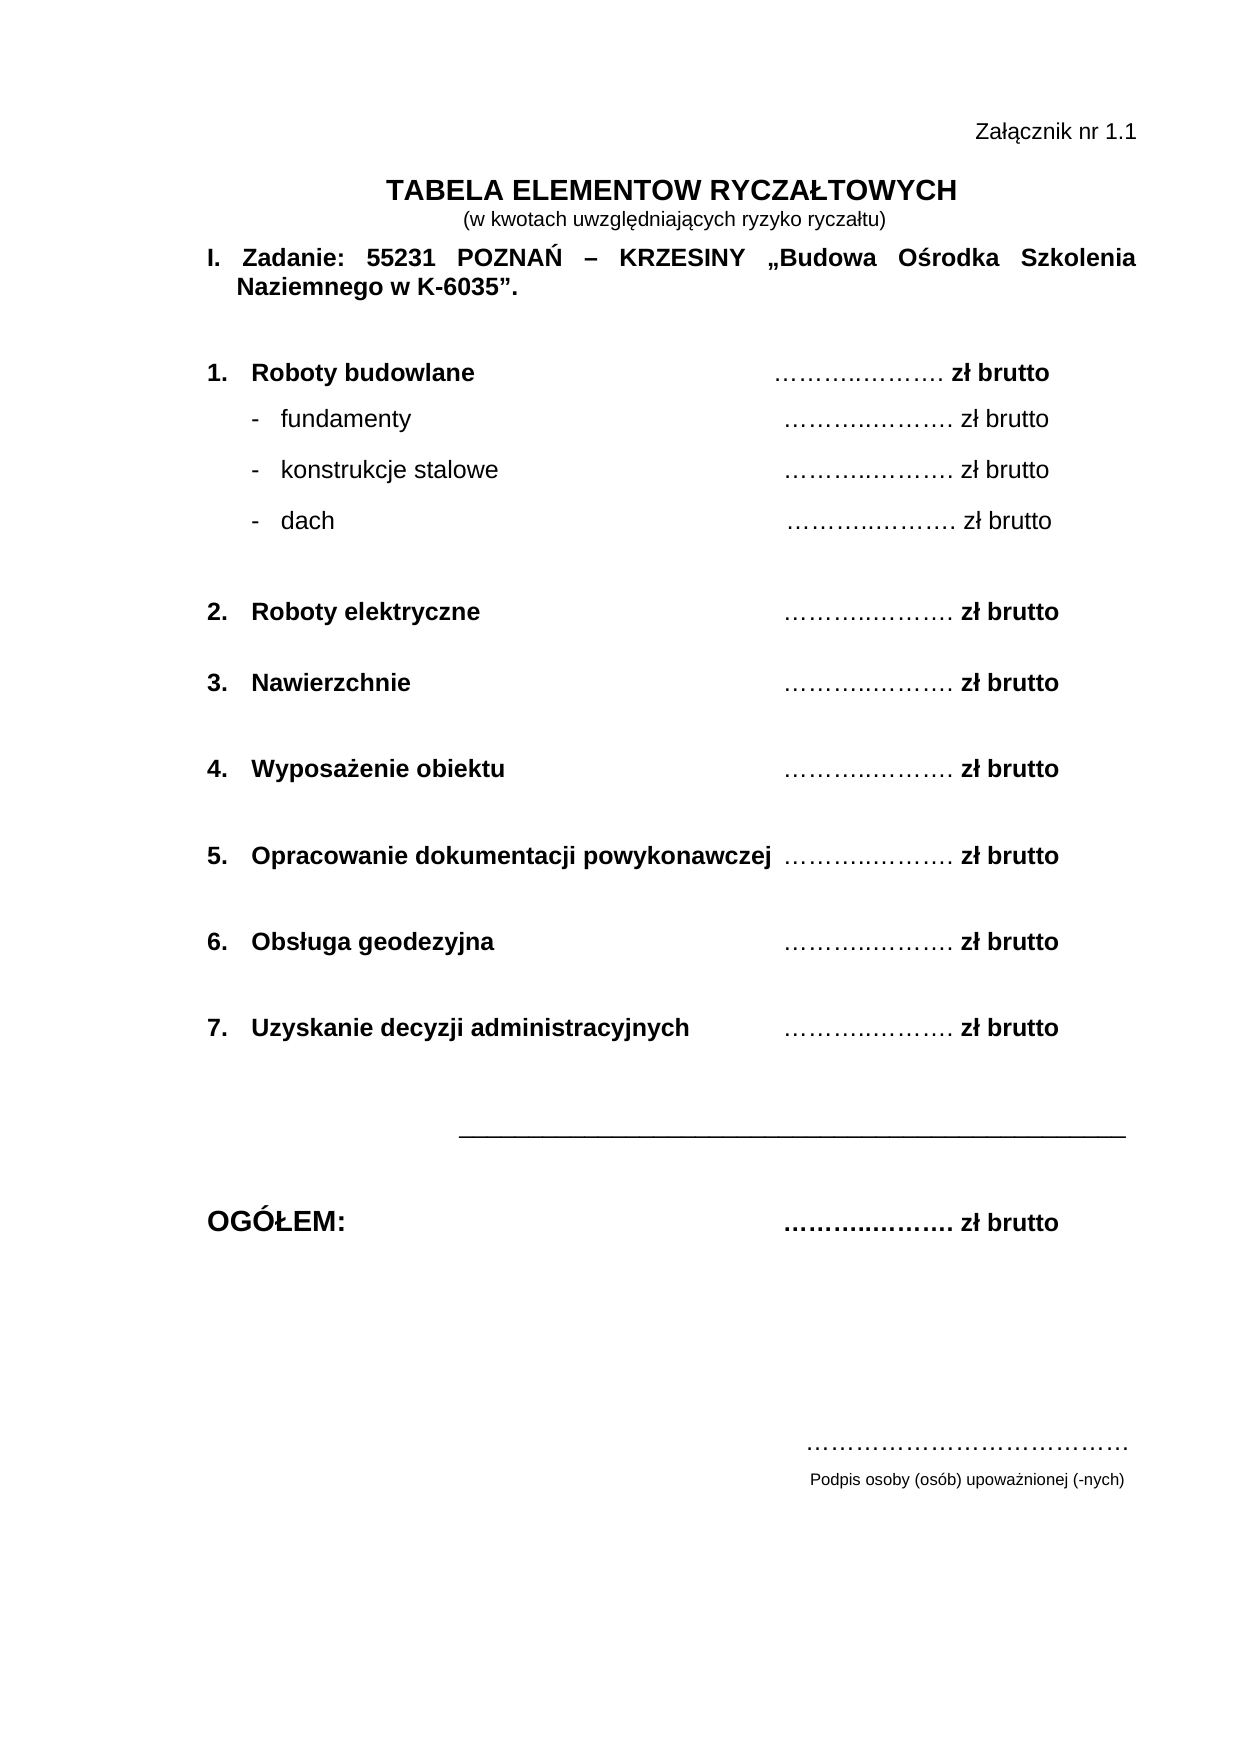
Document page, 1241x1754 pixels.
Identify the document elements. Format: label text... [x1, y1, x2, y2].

text Podpis osoby (osób) upoważnionej (-nych) [251, 1469, 1137, 1489]
list Opracowanie dokumentacji powykonawczej ………..………. zł brutto [207, 841, 1137, 869]
text Załącznik nr 1.1 [207, 118, 1137, 144]
text TABELA ELEMENTOW RYCZAŁTOWYCH [207, 173, 1137, 207]
list Uzyskanie decyzji administracyjnych ………..………. zł brutto [207, 1013, 1137, 1042]
list Wyposażenie obiektu ………..………. zł brutto [207, 754, 1137, 783]
list Roboty elektryczne ………..………. zł brutto [207, 597, 1137, 626]
list Nawierzchnie ………..………. zł brutto [207, 668, 1137, 697]
list Roboty budowlane ………..………. zł brutto [207, 358, 1137, 386]
text I. Zadanie: 55231 POZNAŃ – KRZESINY „Budowa Ośrodka Szkolenia Naziemnego w K-6035”. [207, 243, 1137, 300]
list Obsługa geodezyjna ………..………. zł brutto [207, 927, 1137, 956]
text OGÓŁEM: ………..………. zł brutto [207, 1204, 1137, 1237]
text (w kwotach uwzględniających ryzyko ryczałtu) [207, 207, 1137, 231]
text ________________________________________________ [251, 1110, 1137, 1139]
list dach ………..………. zł brutto [251, 503, 1137, 537]
list fundamenty ………..………. zł brutto [251, 401, 1137, 435]
list konstrukcje stalowe ………..………. zł brutto [251, 452, 1137, 486]
text ………………………………… [251, 1426, 1137, 1455]
